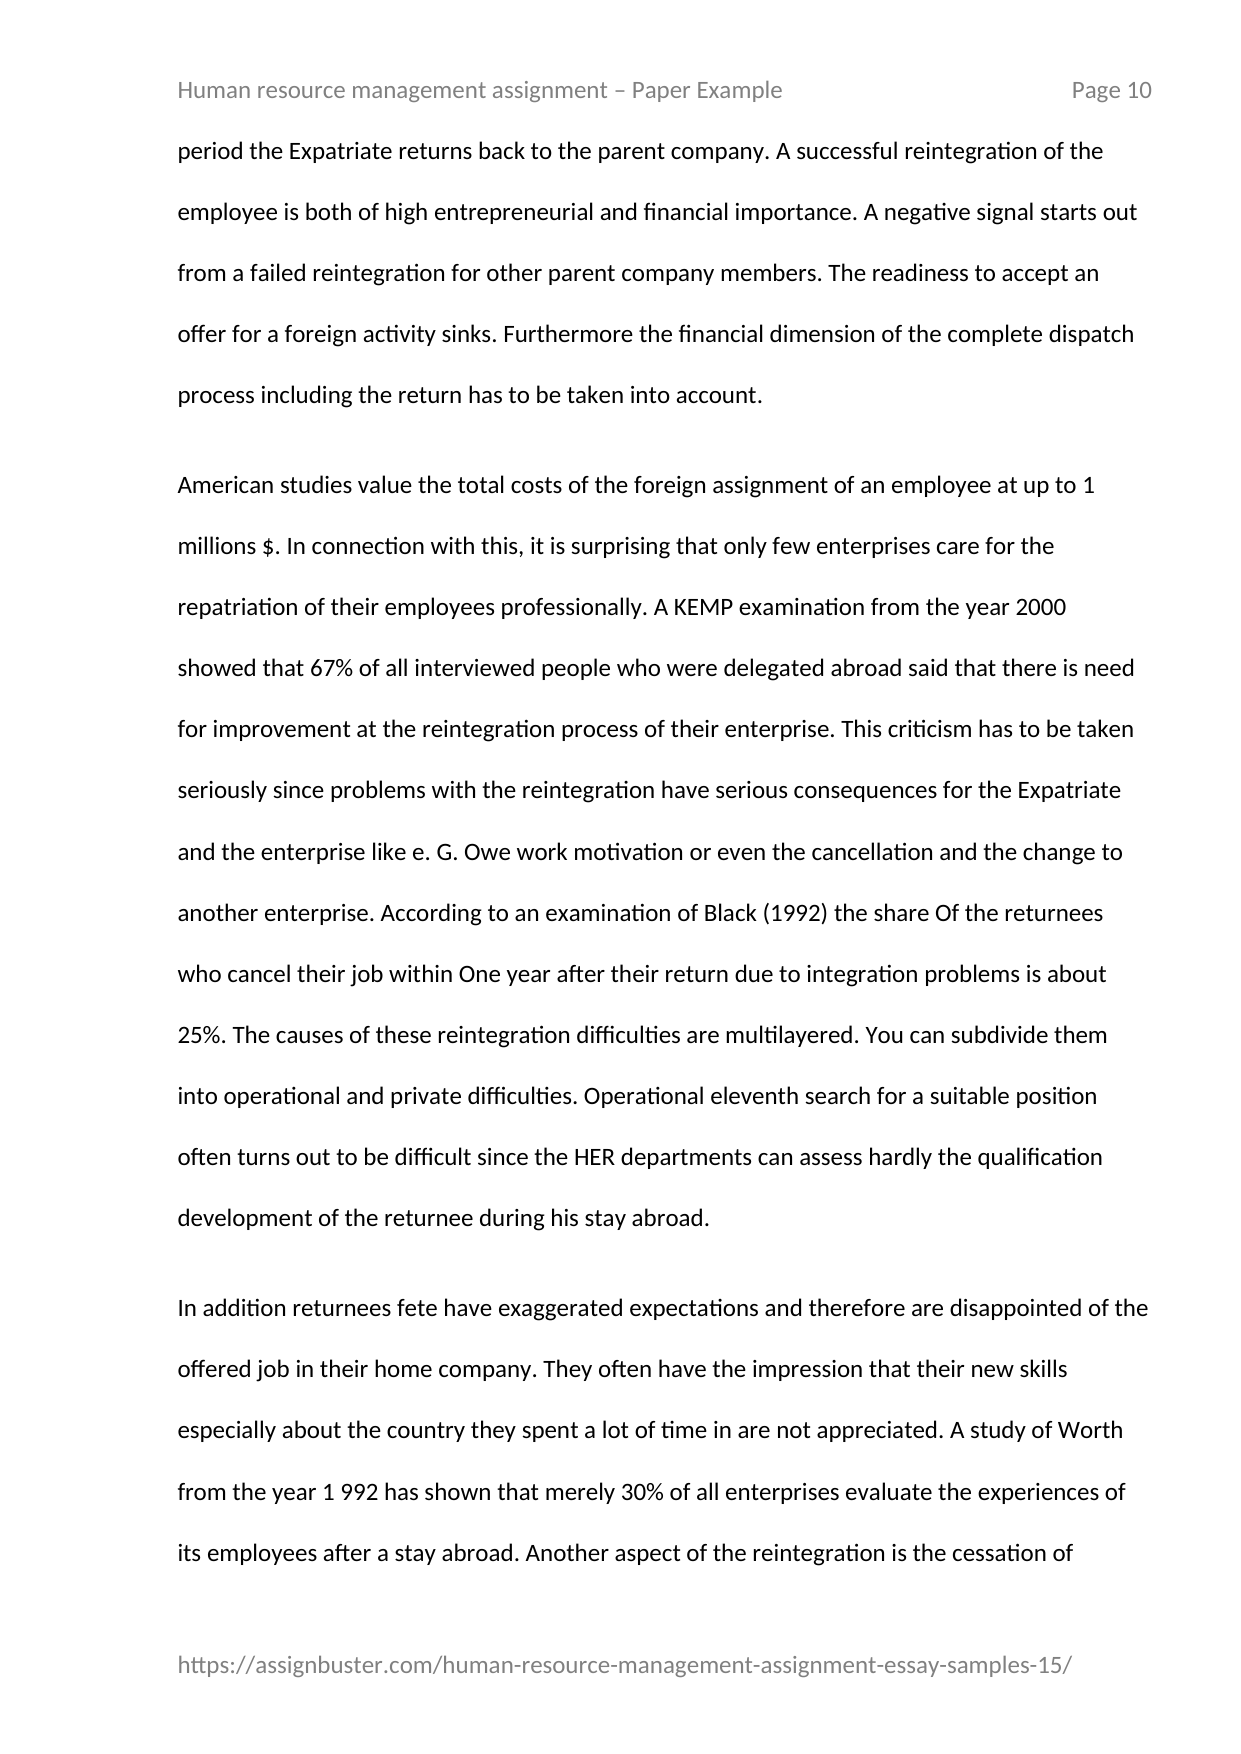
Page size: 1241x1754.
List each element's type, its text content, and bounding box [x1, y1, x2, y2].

text American studies value the total costs of the foreign assignment of an employee at up to 1 millions $. In connection with this, it is surprising that only few enterprises care for the repatriation of their employees professionally. A KEMP examination from the year 2000 showed that 67% of all interviewed people who were delegated abroad said that there is need for improvement at the reintegration process of their enterprise. This criticism has to be taken seriously since problems with the reintegration have serious consequences for the Expatriate and the enterprise like e. G. Owe work motivation or even the cancellation and the change to another enterprise. According to an examination of Black (1992) the share Of the returnees who cancel their job within One year after their return due to integration problems is about 25%. The causes of these reintegration difficulties are multilayered. You can subdivide them into operational and private difficulties. Operational eleventh search for a suitable position often turns out to be difficult since the HER departments can assess hardly the qualification development of the returnee during his stay abroad. [177, 469, 1152, 1232]
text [177, 135, 1152, 409]
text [177, 1292, 1152, 1567]
